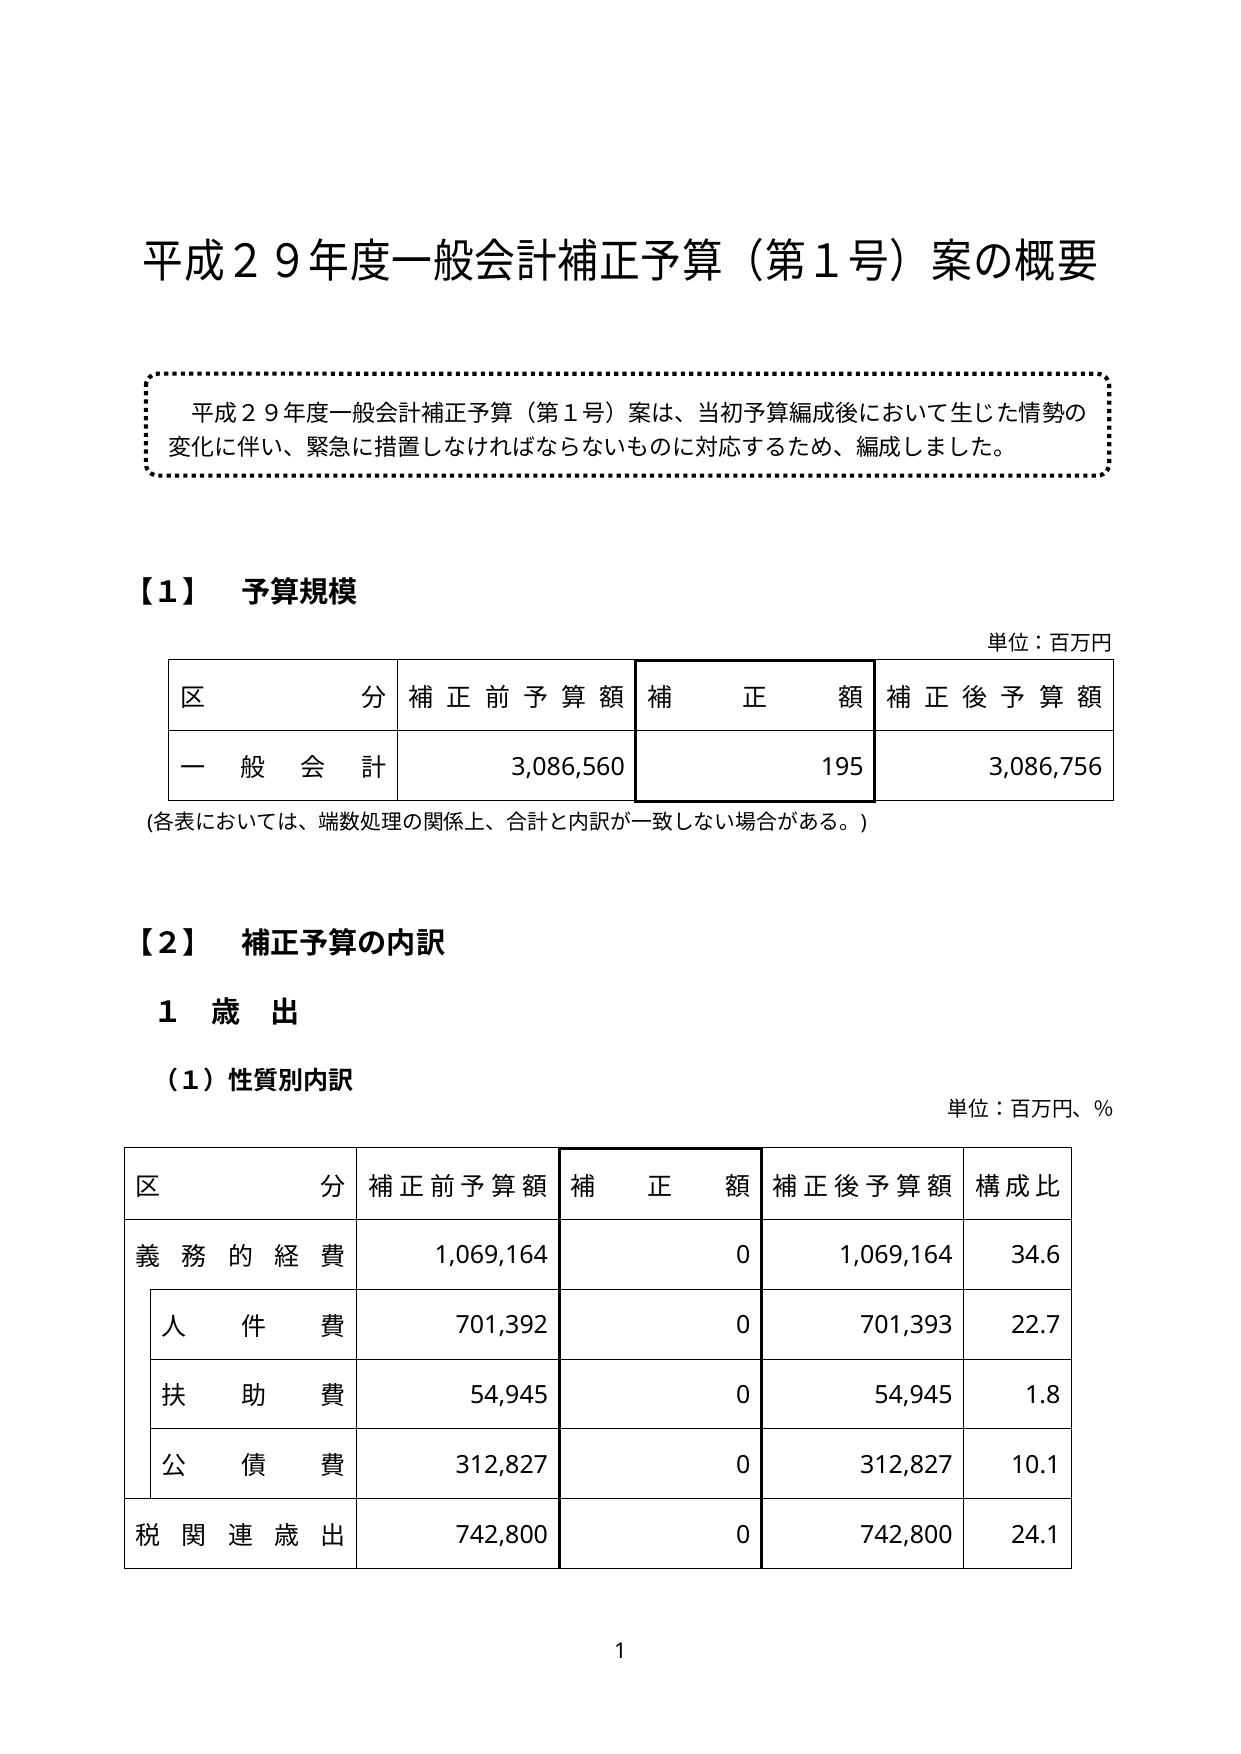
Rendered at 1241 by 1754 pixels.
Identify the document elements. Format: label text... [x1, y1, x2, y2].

table_cell 742,800 [357, 1499, 558, 1568]
table_cell 312,827 [357, 1429, 558, 1498]
table_cell 0 [561, 1429, 760, 1498]
table_header 補正後予算額 [876, 660, 1113, 730]
table_cell 22.7 [964, 1290, 1071, 1358]
table_cell 3,086,560 [398, 731, 634, 800]
table_cell 人件費 [151, 1290, 356, 1358]
table_header 構成比 [964, 1148, 1071, 1219]
text 【２】 補正予算の内訳 [124, 906, 1116, 975]
text (各表においては、端数処理の関係上、合計と内訳が一致しない場合がある。) [124, 803, 1116, 838]
table_cell 1.8 [964, 1360, 1071, 1428]
table_cell 1,069,164 [763, 1220, 963, 1289]
table_cell 一般会計 [169, 731, 397, 800]
text 平成２９年度一般会計補正予算（第１号）案は、当初予算編成後において生じた情勢の変化に伴い、緊急に措置しなければならないものに対応するため、編成しました。 [168, 395, 1091, 462]
table_cell 10.1 [964, 1429, 1071, 1498]
table_header 補正前予算額 [398, 660, 634, 730]
table_cell 扶助費 [151, 1360, 356, 1428]
table_cell 54,945 [763, 1360, 963, 1428]
table_cell 24.1 [964, 1499, 1071, 1568]
text １ 歳 出 [124, 975, 1116, 1044]
table_cell 0 [561, 1360, 760, 1428]
table_cell 312,827 [763, 1429, 963, 1498]
text 【１】 予算規模 [124, 555, 1116, 624]
table_header 区分 [169, 660, 397, 730]
table_cell 701,393 [763, 1290, 963, 1358]
text （１）性質別内訳 [124, 1044, 1116, 1113]
table_cell 義務的経費 [125, 1220, 356, 1289]
table_cell 公債費 [151, 1429, 356, 1498]
table_cell 0 [561, 1220, 760, 1289]
list 単位：百万円 [216, 624, 1112, 658]
table_header 区分 [125, 1148, 356, 1219]
table_cell 1,069,164 [357, 1220, 558, 1289]
table_cell 742,800 [763, 1499, 963, 1568]
table_cell 34.6 [964, 1220, 1071, 1289]
table_cell 0 [561, 1290, 760, 1358]
table_cell 195 [637, 731, 873, 800]
table_cell 54,945 [357, 1360, 558, 1428]
table_header 補正額 [637, 662, 873, 730]
table_cell 0 [561, 1499, 760, 1568]
table_cell 701,392 [357, 1290, 558, 1358]
table_cell 税関連歳出 [125, 1499, 356, 1568]
table_cell [125, 1289, 150, 1498]
table_header 補正後予算額 [763, 1148, 963, 1219]
table_header 補正前予算額 [357, 1148, 558, 1219]
table_cell 3,086,756 [876, 731, 1113, 800]
table_header 補正額 [561, 1150, 760, 1219]
text 平成２９年度一般会計補正予算（第１号）案の概要 [124, 223, 1116, 292]
